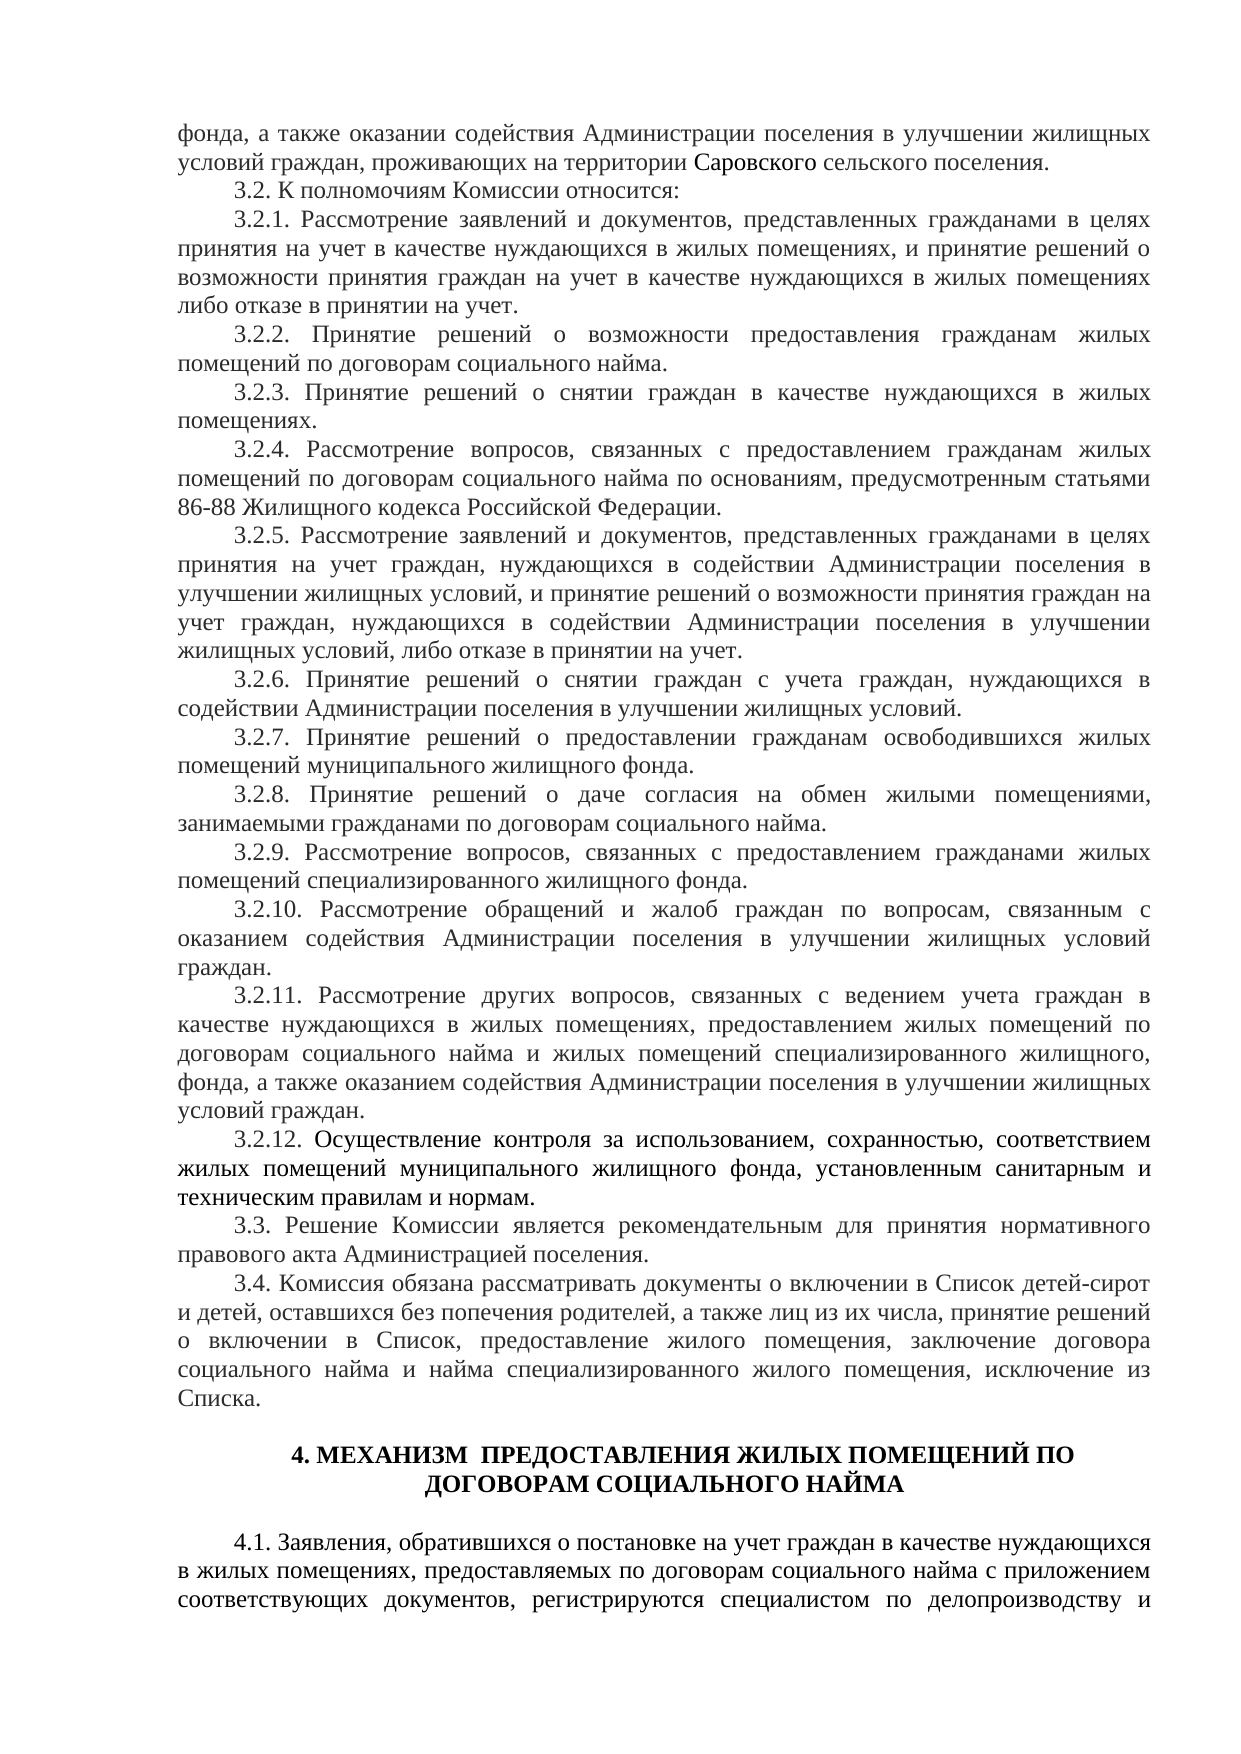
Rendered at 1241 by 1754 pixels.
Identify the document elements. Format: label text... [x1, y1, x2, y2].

text 3.2.6. Принятие решений о снятии граждан с учета граждан, нуждающихся в содействии Администрации поселения в улучшении жилищных условий. [177, 664, 1152, 722]
text 3.2. К полномочиям Комиссии относится: [177, 176, 1152, 204]
text 3.4. Комиссия обязана рассматривать документы о включении в Список детей-сирот и детей, оставшихся без попечения родителей, а также лиц из их числа, принятие решений о включении в Список, предоставление жилого помещения, заключение договора социального найма и найма специализированного жилого помещения, исключение из Списка. [177, 1268, 1152, 1412]
text 4. МЕХАНИЗМ ПРЕДОСТАВЛЕНИЯ ЖИЛЫХ ПОМЕЩЕНИЙ ПО ДОГОВОРАМ СОЦИАЛЬНОГО НАЙМА [177, 1441, 1152, 1498]
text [177, 1527, 1152, 1613]
text 3.3. Решение Комиссии является рекомендательным для принятия нормативного правового акта Администрацией поселения. [177, 1211, 1152, 1268]
text 3.2.3. Принятие решений о снятии граждан в качестве нуждающихся в жилых помещениях. [177, 377, 1152, 434]
text 3.2.12. Осуществление контроля за использованием, сохранностью, соответствием жилых помещений муниципального жилищного фонда, установленным санитарным и техническим правилам и нормам. [177, 1124, 1152, 1211]
text 3.2.9. Рассмотрение вопросов, связанных с предоставлением гражданами жилых помещений специализированного жилищного фонда. [177, 837, 1152, 894]
text 3.2.5. Рассмотрение заявлений и документов, представленных гражданами в целях принятия на учет граждан, нуждающихся в содействии Администрации поселения в улучшении жилищных условий, и принятие решений о возможности принятия граждан на учет граждан, нуждающихся в содействии Администрации поселения в улучшении жилищных условий, либо отказе в принятии на учет. [177, 521, 1152, 664]
text 3.2.2. Принятие решений о возможности предоставления гражданам жилых помещений по договорам социального найма. [177, 319, 1152, 377]
text 3.2.4. Рассмотрение вопросов, связанных с предоставлением гражданам жилых помещений по договорам социального найма по основаниям, предусмотренным статьями 86-88 Жилищного кодекса Российской Федерации. [177, 434, 1152, 521]
text 3.2.7. Принятие решений о предоставлении гражданам освободившихся жилых помещений муниципального жилищного фонда. [177, 722, 1152, 779]
text 3.2.8. Принятие решений о даче согласия на обмен жилыми помещениями, занимаемыми гражданами по договорам социального найма. [177, 779, 1152, 837]
text 3.2.1. Рассмотрение заявлений и документов, представленных гражданами в целях принятия на учет в качестве нуждающихся в жилых помещениях, и принятие решений о возможности принятия граждан на учет в качестве нуждающихся в жилых помещениях либо отказе в принятии на учет. [177, 204, 1152, 319]
text 3.2.11. Рассмотрение других вопросов, связанных с ведением учета граждан в качестве нуждающихся в жилых помещениях, предоставлением жилых помещений по договорам социального найма и жилых помещений специализированного жилищного, фонда, а также оказанием содействия Администрации поселения в улучшении жилищных условий граждан. [177, 981, 1152, 1124]
text 3.2.10. Рассмотрение обращений и жалоб граждан по вопросам, связанным с оказанием содействия Администрации поселения в улучшении жилищных условий граждан. [177, 894, 1152, 981]
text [177, 118, 1152, 176]
